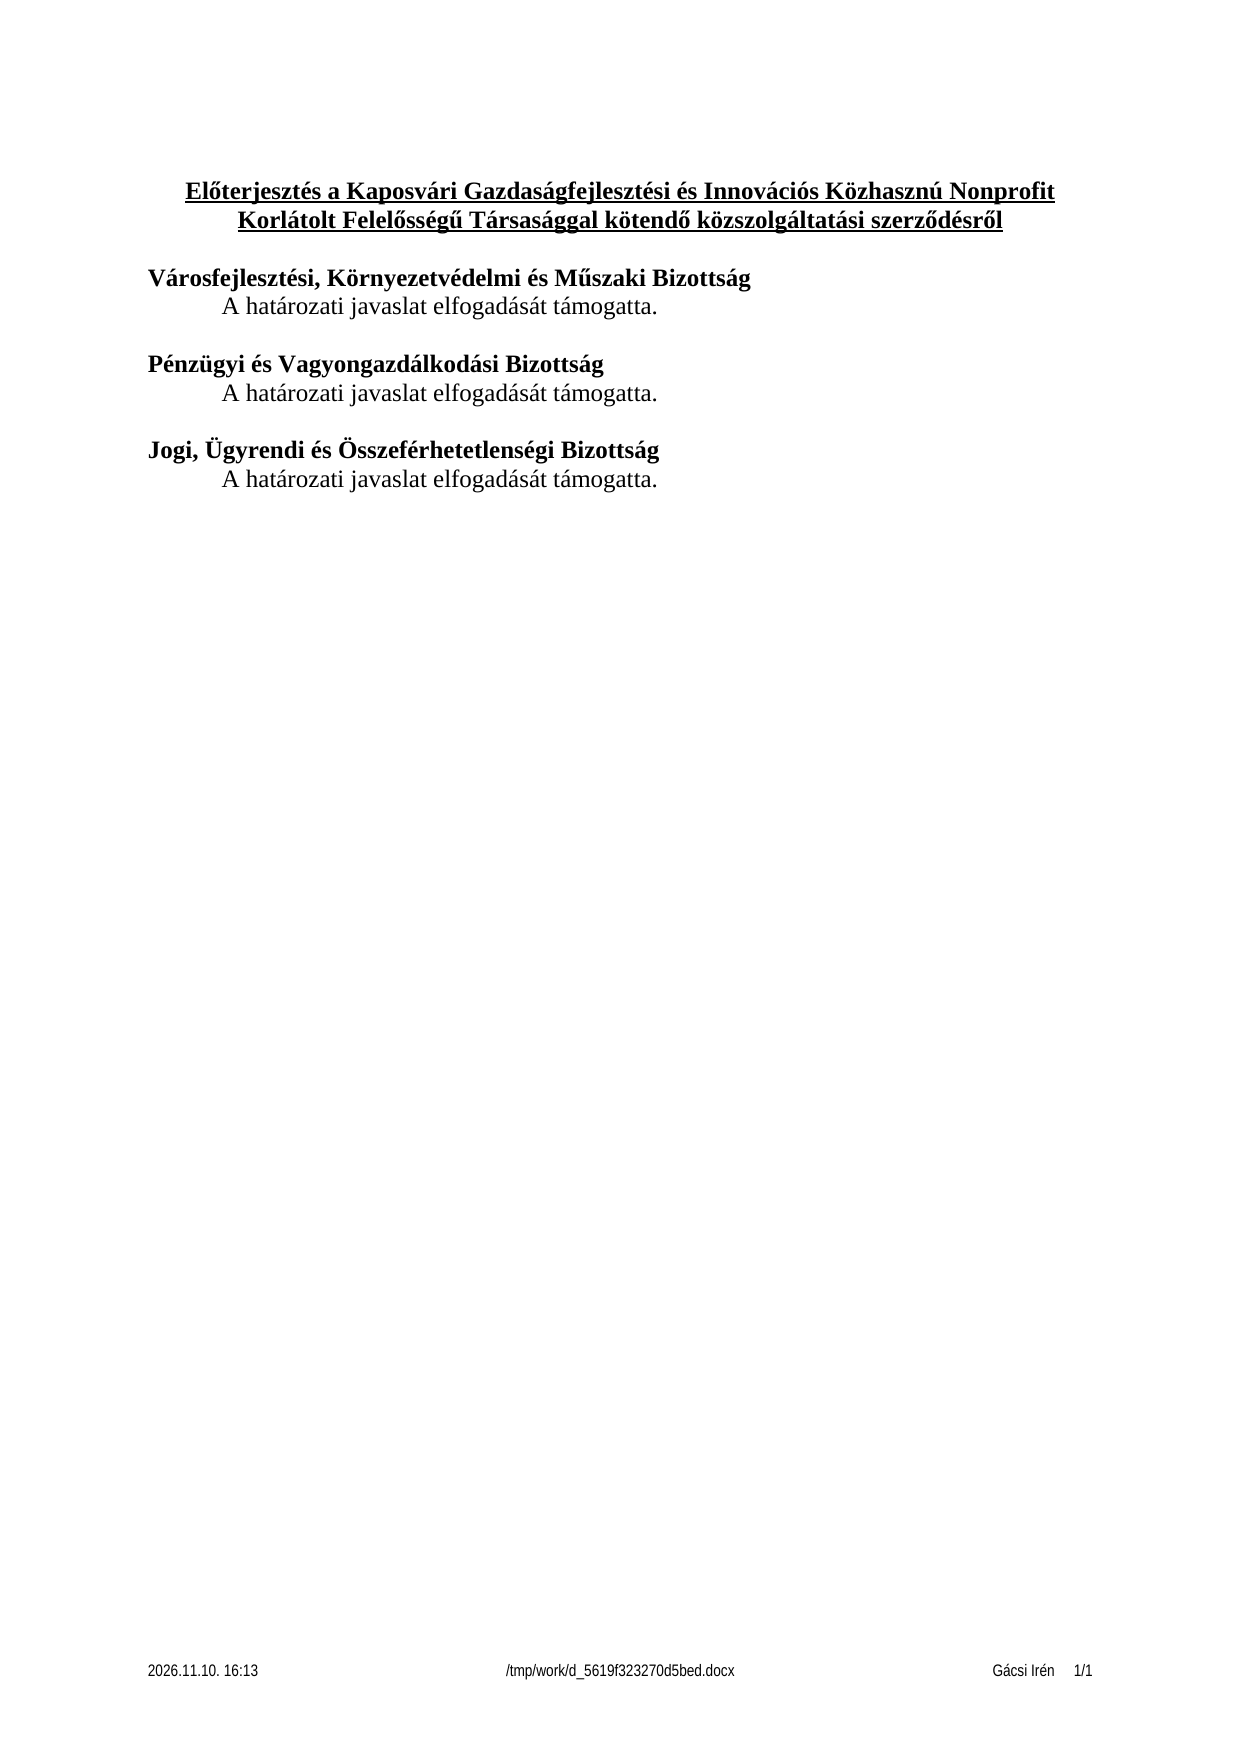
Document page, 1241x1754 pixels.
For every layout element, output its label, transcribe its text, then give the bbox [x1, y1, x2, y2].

text Előterjesztés a Kaposvári Gazdaságfejlesztési és Innovációs Közhasznú Nonprofit Korlátolt Felelősségű Társasággal kötendő közszolgáltatási szerződésről [148, 176, 1093, 234]
text A határozati javaslat elfogadását támogatta. [148, 291, 1093, 320]
text A határozati javaslat elfogadását támogatta. [148, 378, 1093, 406]
text Városfejlesztési, Környezetvédelmi és Műszaki Bizottság [148, 263, 1093, 291]
text A határozati javaslat elfogadását támogatta. [148, 464, 1093, 493]
text Jogi, Ügyrendi és Összeférhetetlenségi Bizottság [148, 435, 1093, 464]
text Pénzügyi és Vagyongazdálkodási Bizottság [148, 349, 1093, 378]
